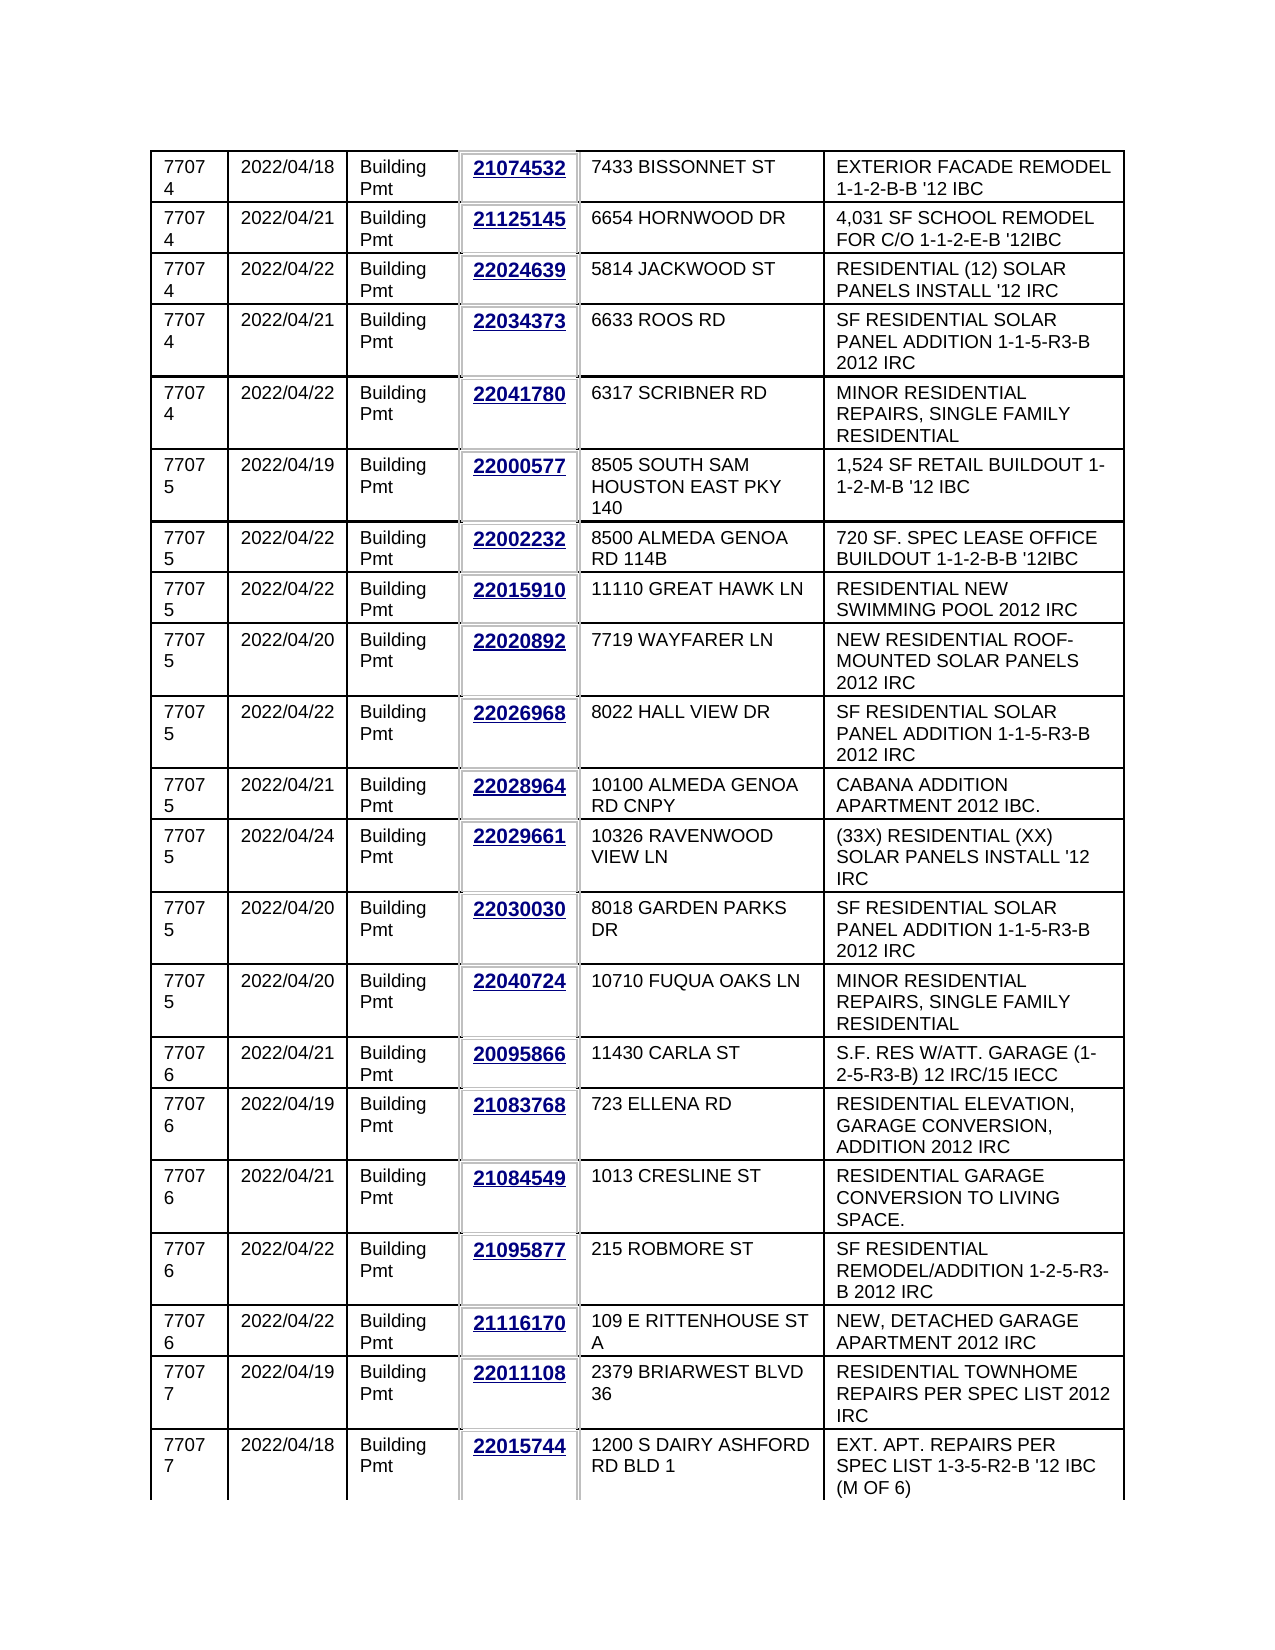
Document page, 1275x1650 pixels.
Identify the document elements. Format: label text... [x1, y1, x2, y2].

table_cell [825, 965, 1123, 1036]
table_cell 77074 [152, 203, 227, 252]
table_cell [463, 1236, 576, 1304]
table_cell 11110 GREAT HAWK LN [581, 573, 823, 622]
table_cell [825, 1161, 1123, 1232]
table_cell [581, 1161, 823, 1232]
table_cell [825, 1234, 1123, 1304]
table_cell 2022/04/22 [229, 573, 346, 622]
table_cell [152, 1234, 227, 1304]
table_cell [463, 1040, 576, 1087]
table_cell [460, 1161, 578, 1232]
table_cell 22020892 [463, 627, 576, 695]
table_cell 22002232 [463, 525, 576, 571]
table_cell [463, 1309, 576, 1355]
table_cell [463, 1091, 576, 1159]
table_cell 2022/04/19 [229, 450, 346, 520]
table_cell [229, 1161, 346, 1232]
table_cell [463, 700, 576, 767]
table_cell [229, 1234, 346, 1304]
table_cell 21074532 [463, 155, 576, 201]
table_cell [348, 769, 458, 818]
table_cell EXTERIOR FACADE REMODEL 1-1-2-B-B '12 IBC [825, 152, 1123, 201]
table_cell 6317 SCRIBNER RD [581, 378, 823, 448]
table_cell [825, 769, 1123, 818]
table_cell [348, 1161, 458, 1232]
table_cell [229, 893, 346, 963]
table_cell NEW RESIDENTIAL ROOF-MOUNTED SOLAR PANELS 2012 IRC [825, 624, 1123, 695]
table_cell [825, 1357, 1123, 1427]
table_cell SF RESIDENTIAL SOLAR PANEL ADDITION 1-1-5-R3-B 2012 IRC [825, 305, 1123, 375]
table_cell RESIDENTIAL NEW SWIMMING POOL 2012 IRC [825, 573, 1123, 622]
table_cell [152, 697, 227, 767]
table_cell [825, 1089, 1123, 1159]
table_cell 77074 [152, 152, 227, 201]
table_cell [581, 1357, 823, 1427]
table_cell 5814 JACKWOOD ST [581, 254, 823, 303]
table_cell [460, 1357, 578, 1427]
table_cell 77075 [152, 523, 227, 571]
table_cell 77074 [152, 378, 227, 448]
table_cell Building Pmt [348, 305, 458, 375]
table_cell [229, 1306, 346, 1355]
table_cell 77075 [152, 573, 227, 622]
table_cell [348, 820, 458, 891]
table_cell 2022/04/21 [229, 203, 346, 252]
table_cell 6633 ROOS RD [581, 305, 823, 375]
table_cell RESIDENTIAL (12) SOLAR PANELS INSTALL '12 IRC [825, 254, 1123, 303]
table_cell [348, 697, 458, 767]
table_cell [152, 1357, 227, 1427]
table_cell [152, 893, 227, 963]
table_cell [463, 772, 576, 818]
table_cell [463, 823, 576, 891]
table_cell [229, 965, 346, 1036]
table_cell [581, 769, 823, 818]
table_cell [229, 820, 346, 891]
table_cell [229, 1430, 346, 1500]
table_cell 1,524 SF RETAIL BUILDOUT 1-1-2-M-B '12 IBC [825, 450, 1123, 520]
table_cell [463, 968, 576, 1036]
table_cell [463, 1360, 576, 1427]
table_cell Building Pmt [348, 624, 458, 695]
table_cell 77074 [152, 305, 227, 375]
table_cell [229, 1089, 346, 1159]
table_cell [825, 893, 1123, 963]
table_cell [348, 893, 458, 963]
table_cell 2022/04/22 [229, 254, 346, 303]
table_cell 77075 [152, 624, 227, 695]
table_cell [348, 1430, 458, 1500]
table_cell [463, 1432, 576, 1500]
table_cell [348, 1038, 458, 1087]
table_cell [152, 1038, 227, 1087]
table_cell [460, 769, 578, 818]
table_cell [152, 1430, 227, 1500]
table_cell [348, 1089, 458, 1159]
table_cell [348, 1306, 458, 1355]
table_cell Building Pmt [348, 450, 458, 520]
table_cell 77075 [152, 450, 227, 520]
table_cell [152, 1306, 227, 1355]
table_cell 720 SF. SPEC LEASE OFFICE BUILDOUT 1-1-2-B-B '12IBC [825, 523, 1123, 571]
table_cell 22041780 [463, 380, 576, 448]
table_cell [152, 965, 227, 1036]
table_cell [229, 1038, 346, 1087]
table_cell Building Pmt [348, 378, 458, 448]
table_cell 2022/04/22 [229, 378, 346, 448]
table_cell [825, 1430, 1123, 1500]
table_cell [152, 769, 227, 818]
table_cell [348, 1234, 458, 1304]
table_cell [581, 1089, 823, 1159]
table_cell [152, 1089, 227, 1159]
table_cell 7433 BISSONNET ST [581, 152, 823, 201]
table_cell Building Pmt [348, 573, 458, 622]
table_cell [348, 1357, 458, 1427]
table_cell 4,031 SF SCHOOL REMODEL FOR C/O 1-1-2-E-B '12IBC [825, 203, 1123, 252]
table_cell MINOR RESIDENTIAL REPAIRS, SINGLE FAMILY RESIDENTIAL [825, 378, 1123, 448]
table_cell 2022/04/21 [229, 305, 346, 375]
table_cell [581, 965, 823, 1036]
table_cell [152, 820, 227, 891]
table_cell Building Pmt [348, 152, 458, 201]
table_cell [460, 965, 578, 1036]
table_cell 22034373 [463, 308, 576, 375]
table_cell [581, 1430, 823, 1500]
table_cell 77074 [152, 254, 227, 303]
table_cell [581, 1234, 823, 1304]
table_cell 8505 SOUTH SAM HOUSTON EAST PKY 140 [581, 450, 823, 520]
table_cell 22000577 [463, 453, 576, 520]
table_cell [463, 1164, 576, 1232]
table_cell 8500 ALMEDA GENOA RD 114B [581, 523, 823, 571]
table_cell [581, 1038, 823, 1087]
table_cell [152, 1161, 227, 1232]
table_cell 22015910 [463, 576, 576, 622]
table_cell 22024639 [463, 257, 576, 303]
table_cell 2022/04/20 [229, 624, 346, 695]
table_cell 21125145 [463, 206, 576, 252]
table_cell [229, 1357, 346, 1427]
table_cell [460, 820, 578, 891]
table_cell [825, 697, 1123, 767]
table_cell 2022/04/18 [229, 152, 346, 201]
table_cell Building Pmt [348, 203, 458, 252]
table_cell 6654 HORNWOOD DR [581, 203, 823, 252]
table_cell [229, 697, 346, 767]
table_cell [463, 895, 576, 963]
table_cell 7719 WAYFARER LN [581, 624, 823, 695]
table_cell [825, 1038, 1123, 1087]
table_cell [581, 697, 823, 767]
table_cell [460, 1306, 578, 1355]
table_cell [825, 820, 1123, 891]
table_cell 2022/04/22 [229, 523, 346, 571]
table_cell Building Pmt [348, 254, 458, 303]
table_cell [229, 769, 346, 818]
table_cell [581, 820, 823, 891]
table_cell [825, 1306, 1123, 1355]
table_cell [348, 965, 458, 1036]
table_cell Building Pmt [348, 523, 458, 571]
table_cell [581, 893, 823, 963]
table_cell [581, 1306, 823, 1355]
